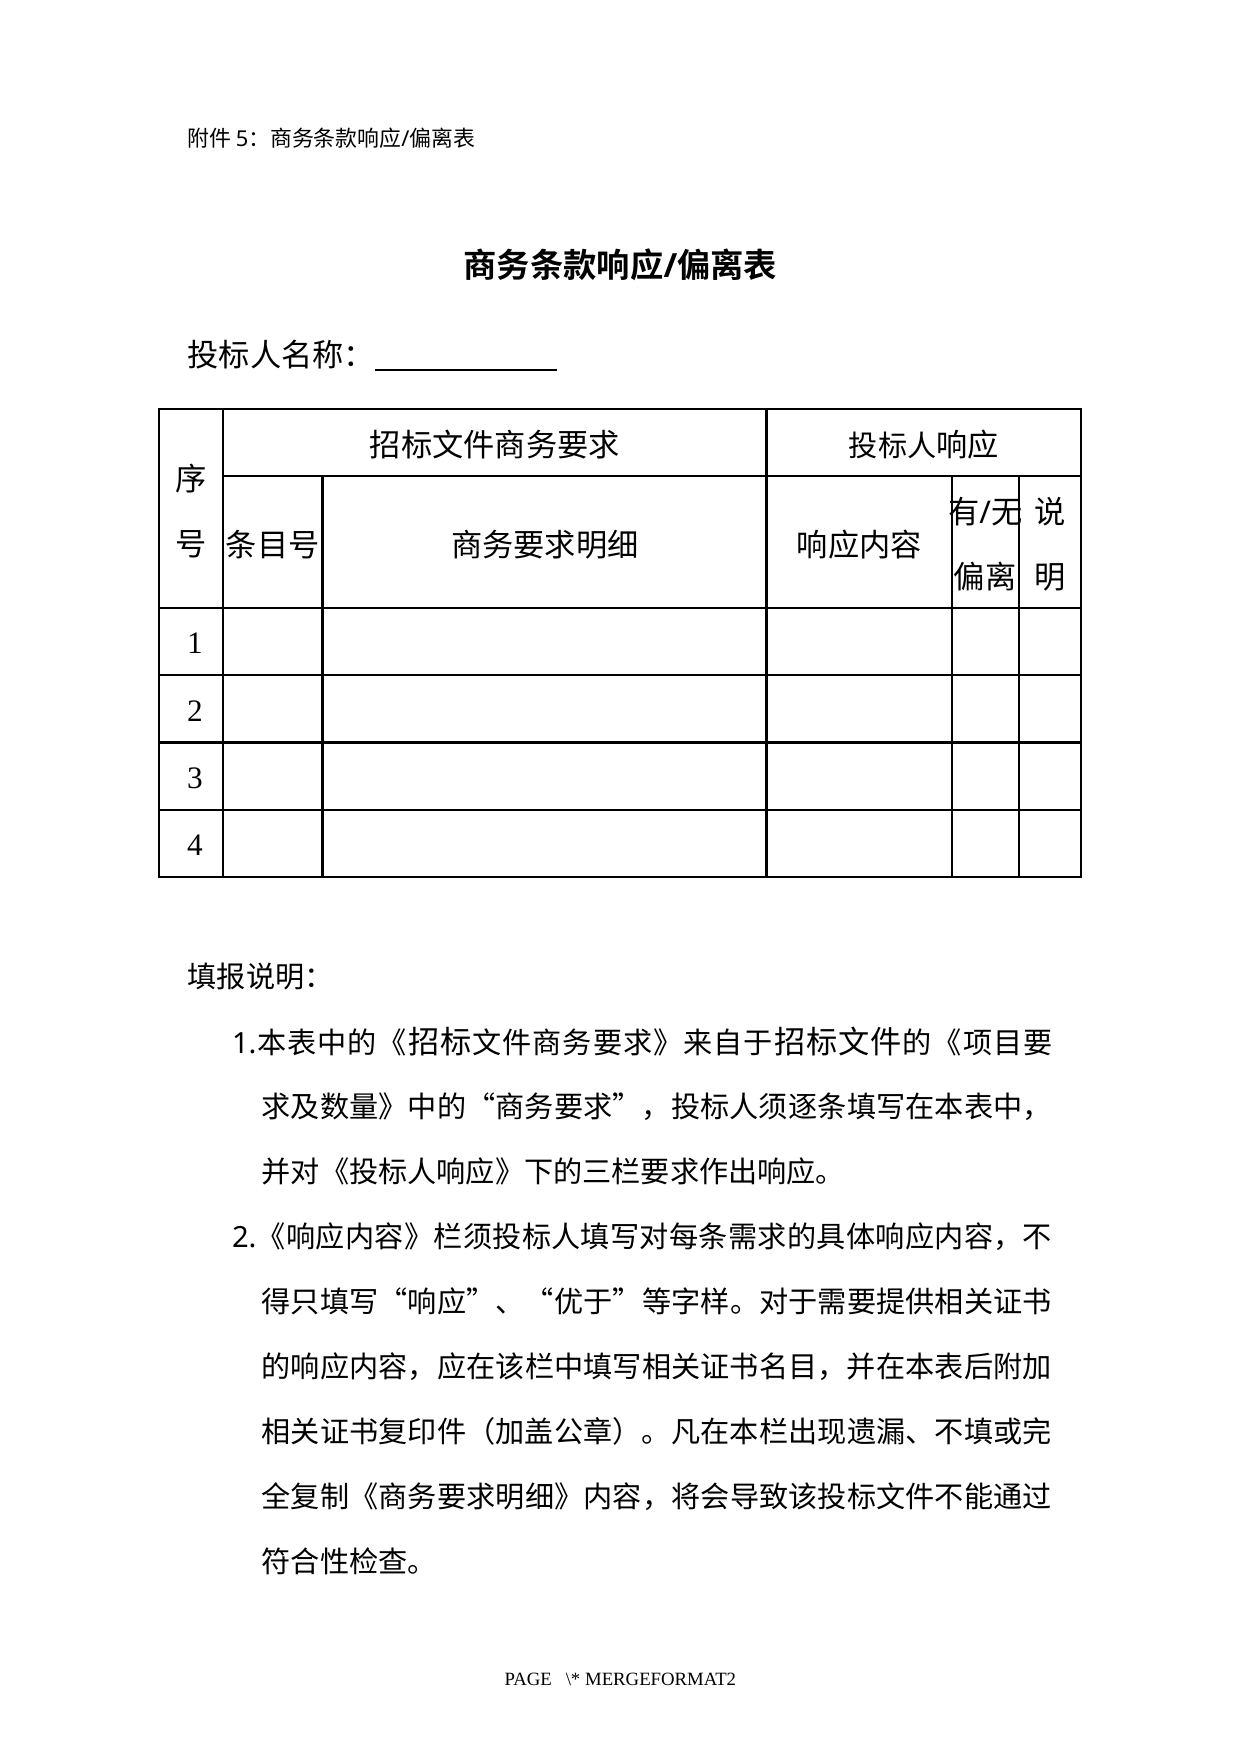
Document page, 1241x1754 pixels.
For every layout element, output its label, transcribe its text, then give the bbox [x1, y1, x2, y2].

table_cell [768, 676, 951, 741]
table_cell [224, 676, 321, 741]
table_cell [1020, 676, 1080, 741]
table_header 序号 [160, 410, 222, 607]
table_cell [953, 676, 1018, 741]
text 填报说明： [187, 943, 1053, 1008]
table_cell [768, 811, 951, 876]
table_cell [953, 609, 1018, 674]
table_cell 条目号 [224, 477, 321, 607]
table_cell [160, 744, 222, 808]
table_cell 说明 [1020, 477, 1080, 607]
text 附件5：商务条款响应/偏离表 [187, 121, 1053, 153]
table_header 招标文件商务要求 [224, 410, 765, 475]
text 商务条款响应/偏离表 [187, 231, 1053, 296]
table_cell 商务要求明细 [324, 477, 765, 607]
text 投标人名称： [187, 321, 1053, 386]
table_cell [160, 676, 222, 741]
table_cell [953, 811, 1018, 876]
table_cell [324, 744, 765, 808]
table_cell [1020, 609, 1080, 674]
table_cell 有/无 偏离 [953, 477, 1018, 607]
table_cell [324, 811, 765, 876]
table_cell [224, 744, 321, 808]
table_header 投标人响应 [768, 410, 1080, 475]
text 2.《响应内容》栏须投标人填写对每条需求的具体响应内容，不得只填写“响应”、“优于”等字样。对于需要提供相关证书的响应内容，应在该栏中填写相关证书名目，并在本表后附加相关证书复印件（加盖公章）。凡在本栏出现遗漏、不填或完全复制《商务要求明细》内容，将会导致该投标文件不能通过符合性检查。 [232, 1203, 1053, 1593]
table_cell [160, 811, 222, 876]
table_cell [324, 609, 765, 674]
table_cell [768, 744, 951, 808]
table_cell [224, 811, 321, 876]
table_cell [953, 744, 1018, 808]
table_cell 响应内容 [768, 477, 951, 607]
table_cell [1020, 811, 1080, 876]
text 1.本表中的《招标文件商务要求》来自于招标文件的《项目要求及数量》中的“商务要求”，投标人须逐条填写在本表中，并对《投标人响应》下的三栏要求作出响应。 [232, 1008, 1053, 1203]
table_cell [160, 609, 222, 674]
table_cell [324, 676, 765, 741]
table_cell [1020, 744, 1080, 808]
table_cell [224, 609, 321, 674]
table_cell [768, 609, 951, 674]
